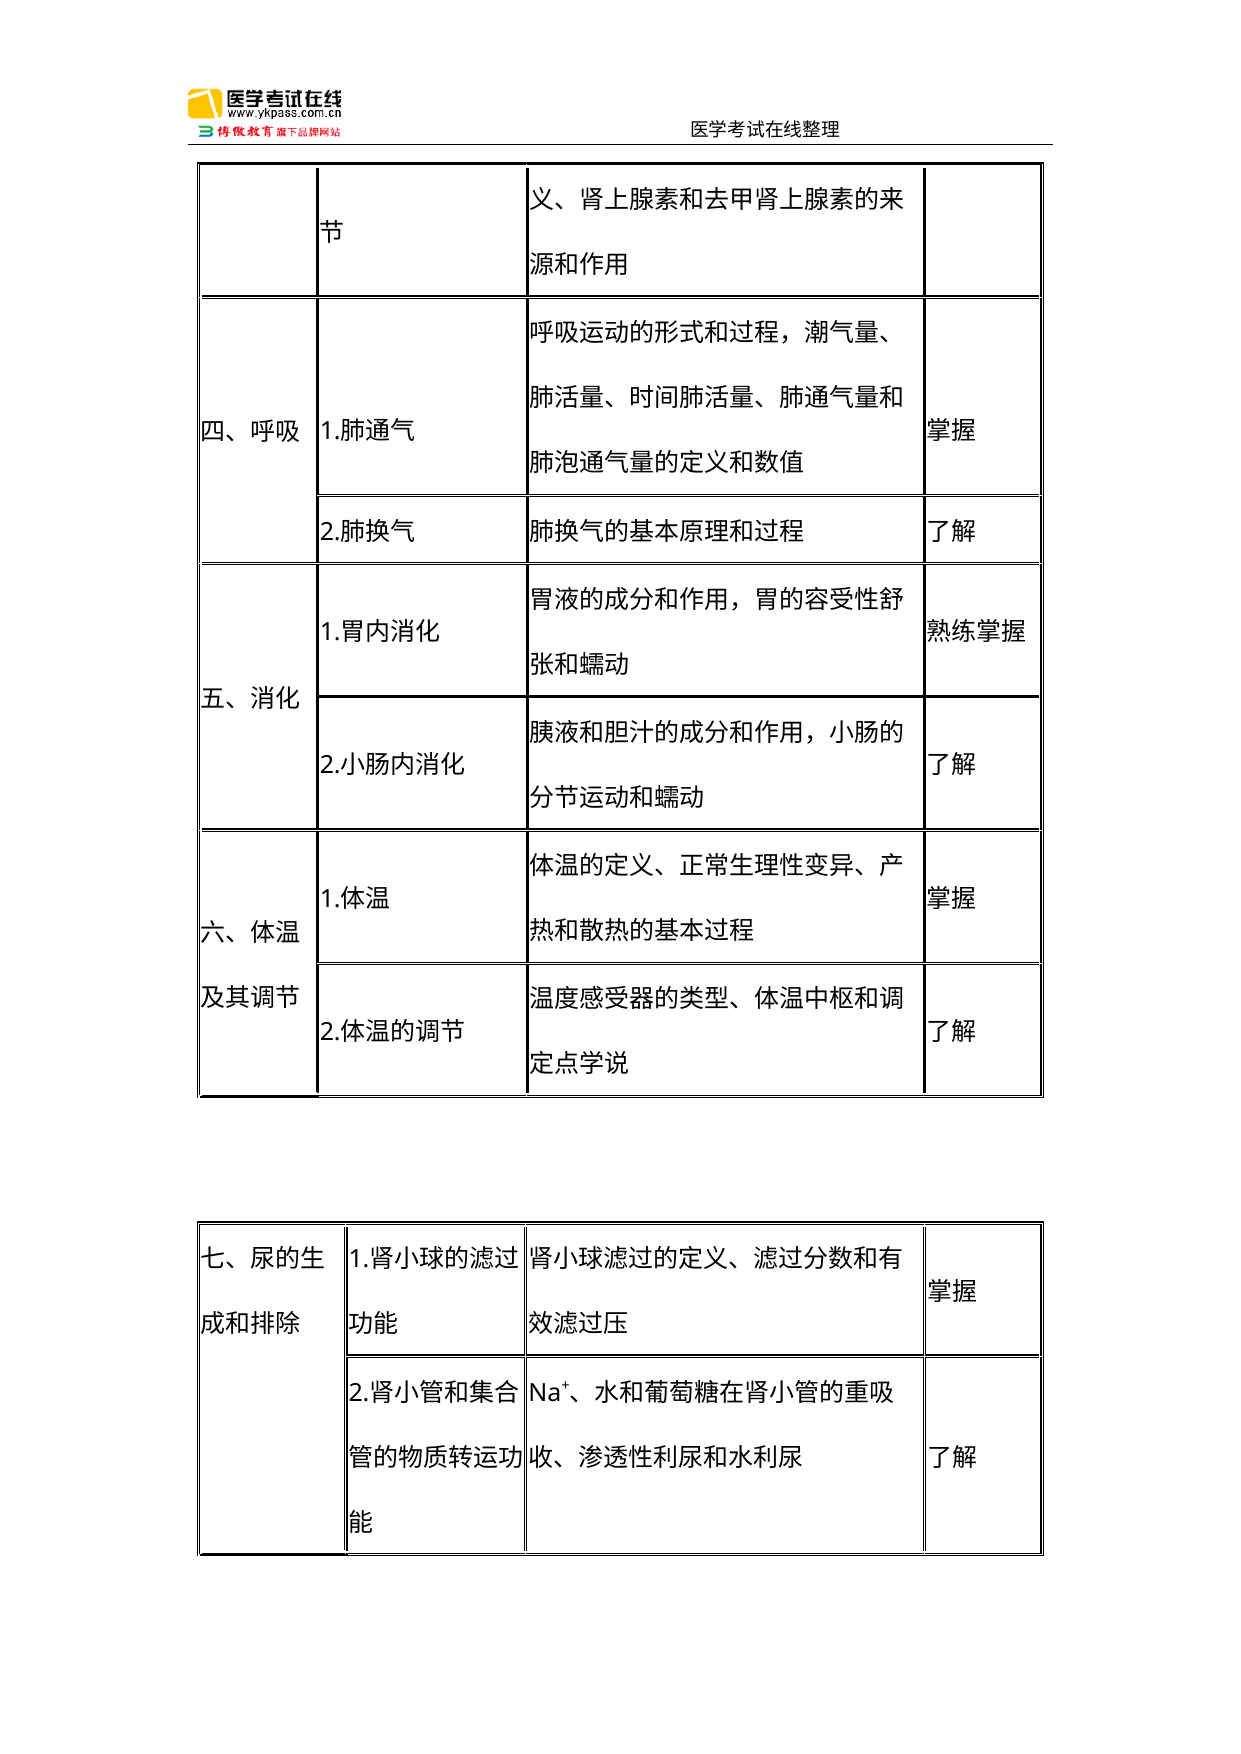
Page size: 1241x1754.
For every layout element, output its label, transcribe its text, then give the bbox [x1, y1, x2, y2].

table_cell 胰液和胆汁的成分和作用，小肠的分节运动和蠕动 [529, 698, 923, 828]
table_header 掌握 [925, 1225, 1040, 1354]
table_cell 熟练掌握 [924, 165, 1040, 295]
table_cell 温度感受器的类型、体温中枢和调定点学说 [527, 965, 924, 1094]
table_header 1.肾小球的滤过功能 [346, 1225, 526, 1354]
table_cell 1.体温 [319, 832, 526, 961]
table_cell 体温的定义、正常生理性变异、产热和散热的基本过程 [529, 832, 923, 961]
table_cell Na+、水和葡萄糖在肾小管的重吸收、渗透性利尿和水利尿 [526, 1358, 925, 1553]
table_header 肾小球滤过的定义、滤过分数和有效滤过压 [526, 1225, 925, 1354]
table_cell 了解 [924, 961, 1041, 1094]
table_cell 2.肺换气 [319, 497, 526, 562]
table_cell 2.体温的调节 [317, 965, 527, 1094]
table_cell 了解 [925, 1354, 1041, 1553]
table_cell 2.小肠内消化 [319, 698, 526, 828]
table_cell 1.肺通气 [319, 299, 526, 493]
table_cell 了解 [926, 695, 1040, 828]
table_cell 肺换气的基本原理和过程 [529, 497, 923, 562]
table_cell 1.胃内消化 [319, 565, 526, 695]
picture [187, 88, 342, 137]
table_cell 熟练掌握 [924, 562, 1042, 695]
table_cell 了解 [926, 494, 1041, 562]
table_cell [527, 165, 924, 295]
table_cell 掌握 [926, 295, 1041, 493]
table_cell 2.肾小管和集合管的物质转运功能 [346, 1358, 526, 1553]
table_cell 掌握 [926, 828, 1041, 961]
table_cell 六、体温及其调节 [200, 828, 317, 1094]
table_cell 五、消化 [198, 562, 317, 828]
table_cell 呼吸运动的形式和过程，潮气量、肺活量、时间肺活量、肺通气量和肺泡通气量的定义和数值 [529, 299, 923, 493]
table_cell 胃液的成分和作用，胃的容受性舒张和蠕动 [529, 565, 923, 695]
table_cell 3.心血管活动的调节 [317, 164, 527, 295]
table_cell 四、呼吸 [200, 295, 316, 562]
table_header 七、尿的生成和排除 [200, 1223, 346, 1553]
